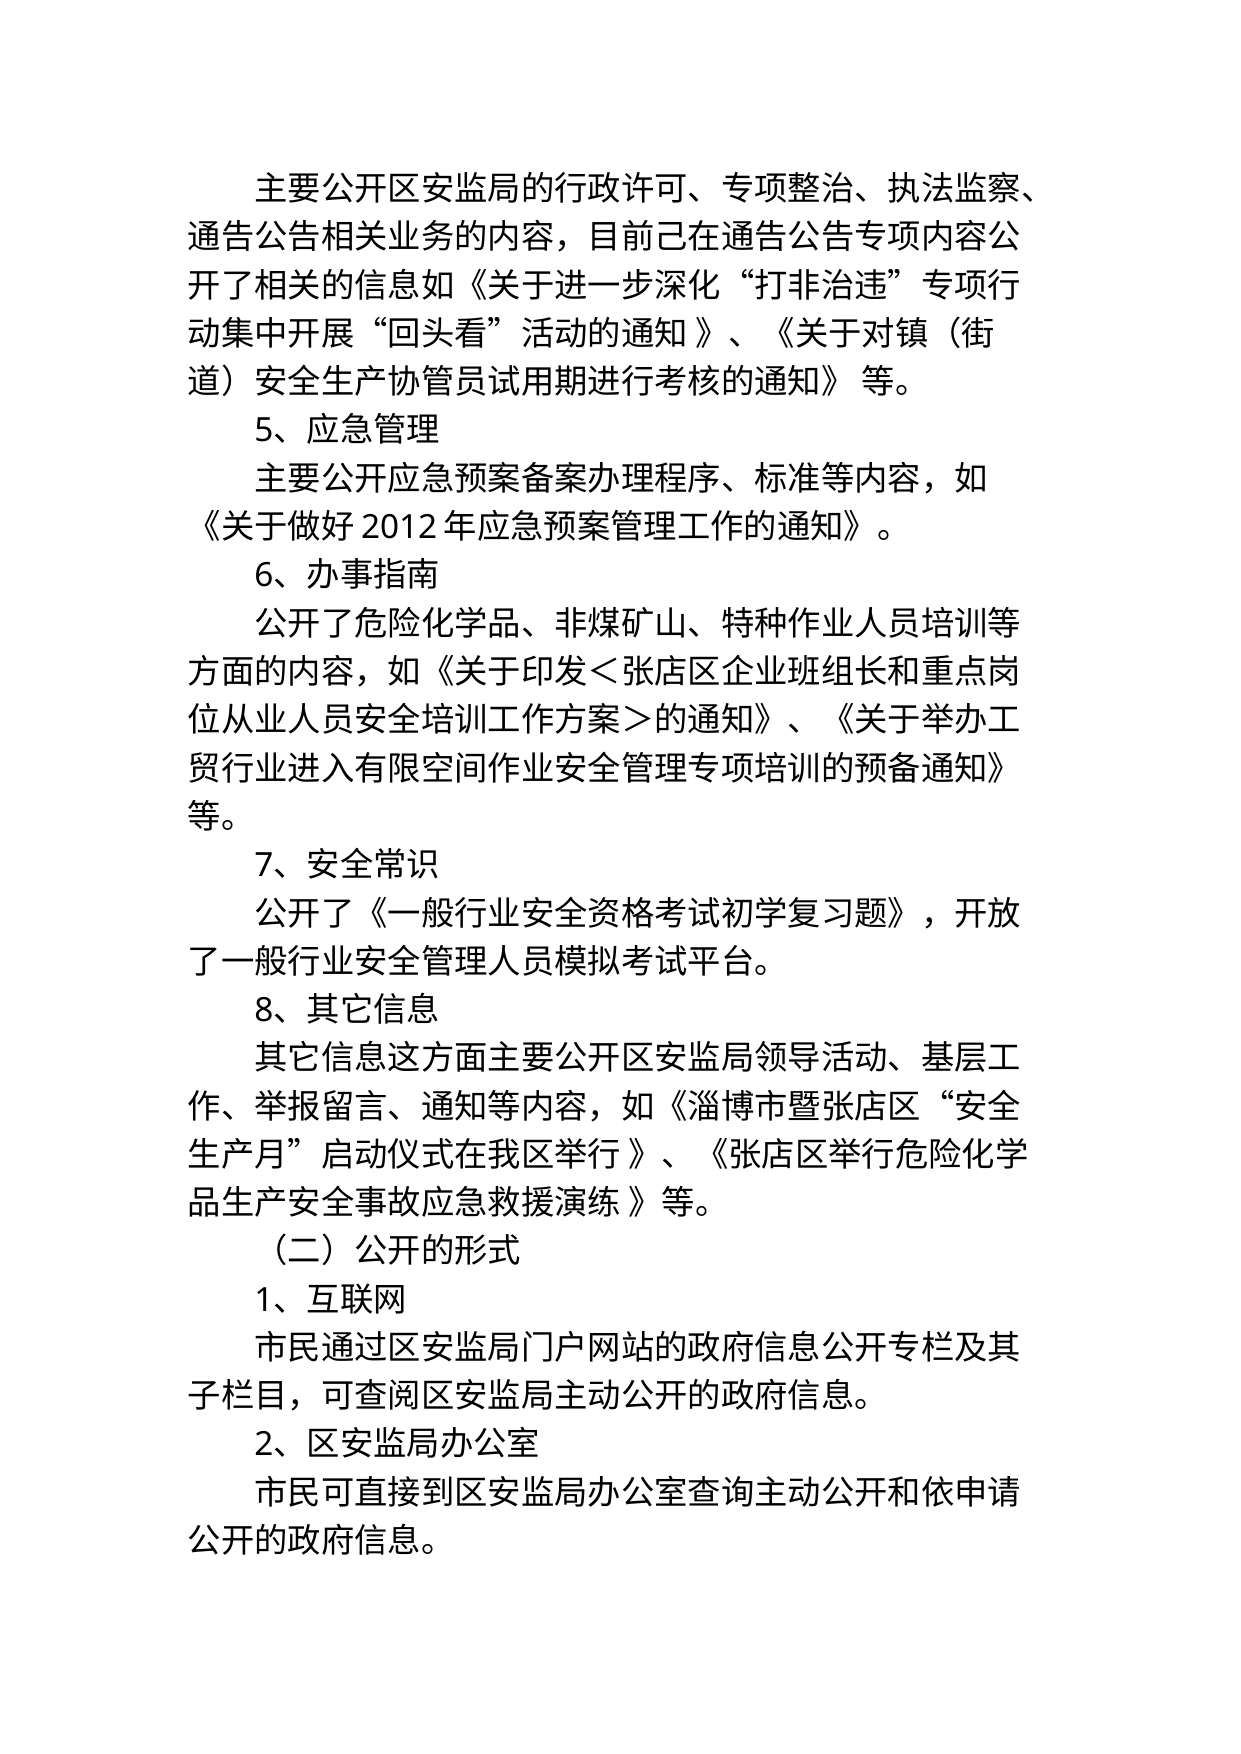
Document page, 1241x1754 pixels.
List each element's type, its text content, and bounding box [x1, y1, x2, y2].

text 公开了《一般行业安全资格考试初学复习题》，开放了一般行业安全管理人员模拟考试平台。 [187, 886, 1053, 983]
text 其它信息这方面主要公开区安监局领导活动、基层工作、举报留言、通知等内容，如《淄博市暨张店区“安全生产月”启动仪式在我区举行 》、《张店区举行危险化学品生产安全事故应急救援演练 》等。 [187, 1031, 1053, 1224]
text 8、其它信息 [187, 983, 1053, 1031]
text 1、互联网 [187, 1272, 1053, 1321]
text 公开了危险化学品、非煤矿山、特种作业人员培训等方面的内容，如《关于印发＜张店区企业班组长和重点岗位从业人员安全培训工作方案＞的通知》、《关于举办工贸行业进入有限空间作业安全管理专项培训的预备通知》等。 [187, 597, 1053, 838]
text 7、安全常识 [187, 838, 1053, 886]
text 市民通过区安监局门户网站的政府信息公开专栏及其子栏目，可查阅区安监局主动公开的政府信息。 [187, 1321, 1053, 1417]
text 市民可直接到区安监局办公室查询主动公开和依申请公开的政府信息。 [187, 1466, 1053, 1562]
text 主要公开区安监局的行政许可、专项整治、执法监察、通告公告相关业务的内容，目前己在通告公告专项内容公开了相关的信息如《关于进一步深化“打非治违”专项行动集中开展“回头看”活动的通知 》、《关于对镇（街道）安全生产协管员试用期进行考核的通知》 等。 [187, 162, 1053, 403]
text 6、办事指南 [187, 548, 1053, 597]
text 5、应急管理 [187, 403, 1053, 452]
text （二）公开的形式 [187, 1224, 1053, 1272]
text 2、区安监局办公室 [187, 1417, 1053, 1466]
text 主要公开应急预案备案办理程序、标准等内容，如《关于做好2012年应急预案管理工作的通知》。 [187, 452, 1053, 548]
